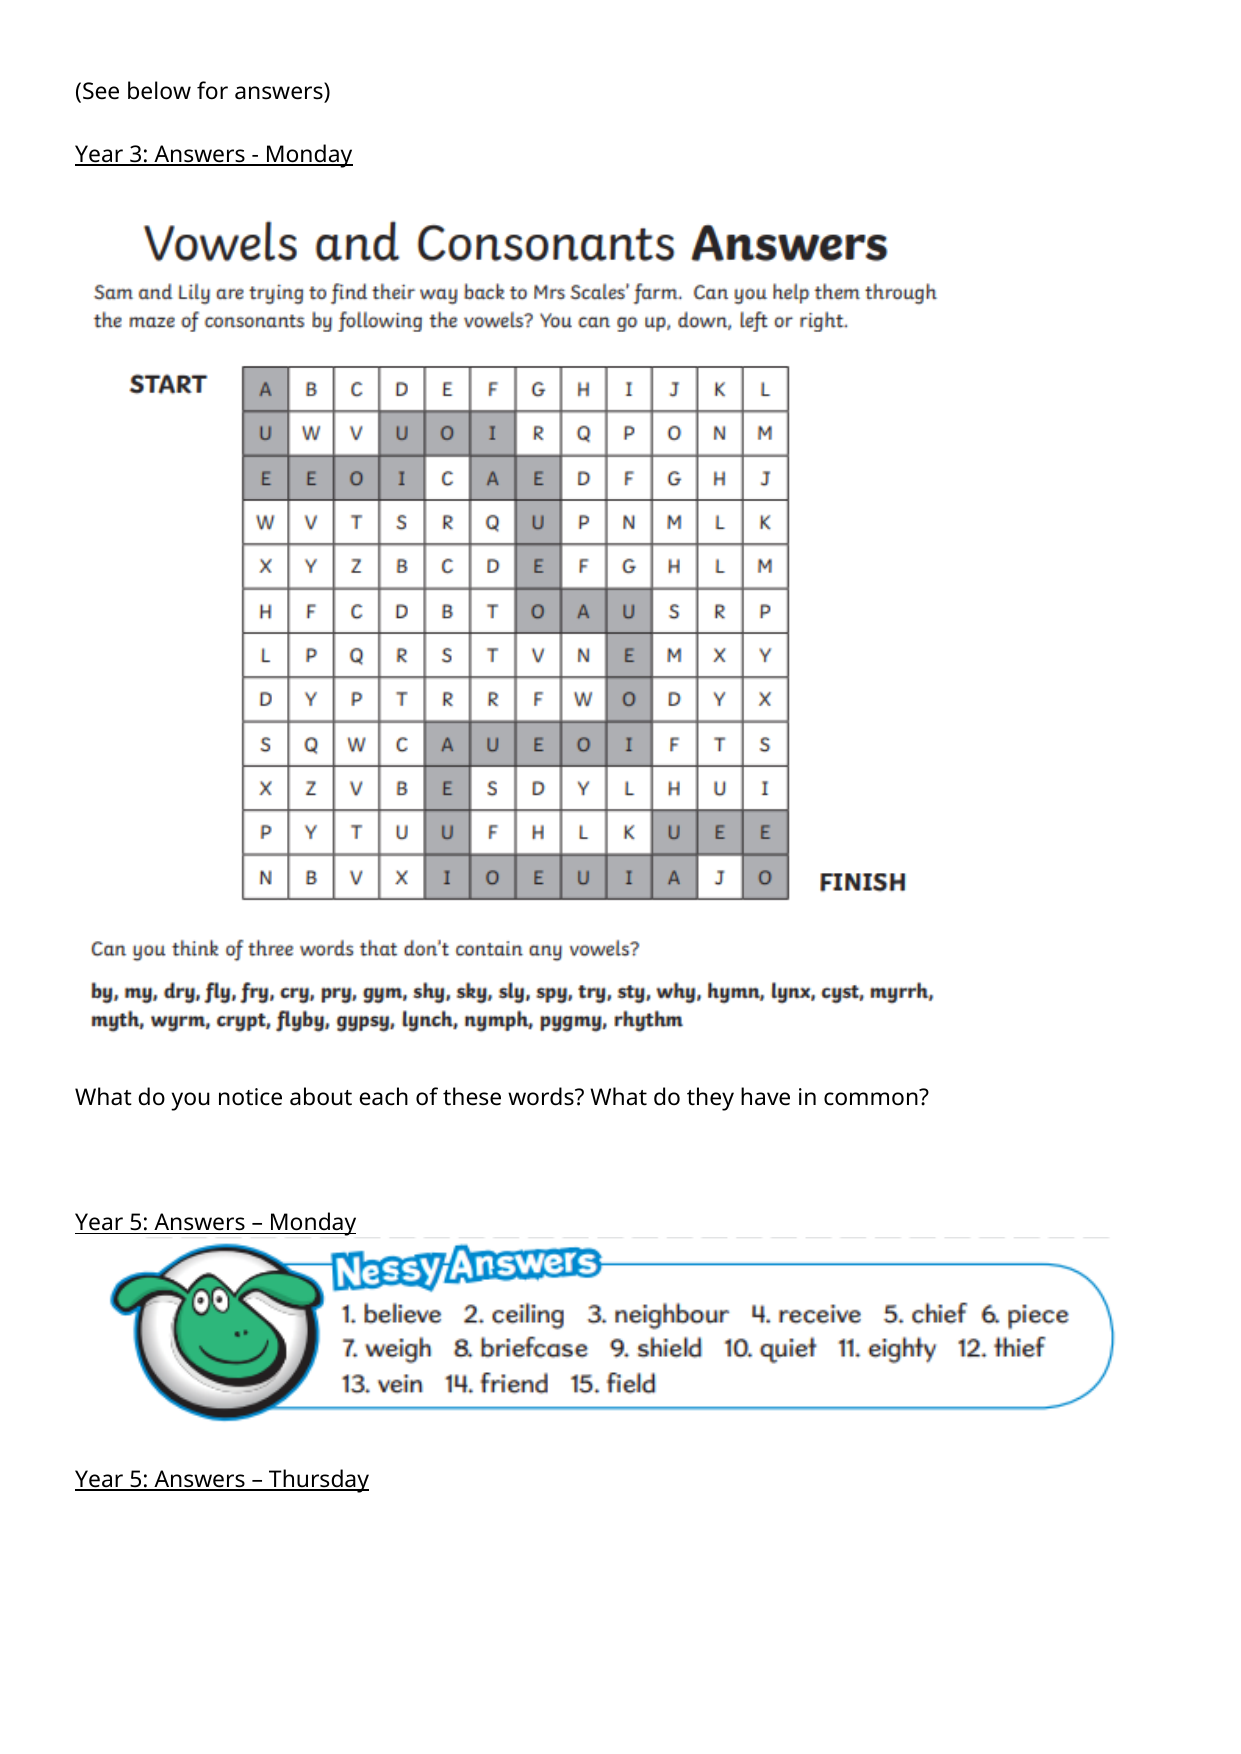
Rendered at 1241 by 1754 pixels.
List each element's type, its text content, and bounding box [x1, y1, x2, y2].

text Year 3: Answers - Monday [75, 137, 1165, 169]
picture [75, 200, 952, 1050]
text (See below for answers) [75, 75, 1165, 106]
picture [75, 1237, 1135, 1432]
text Year 5: Answers – Thursday [75, 1462, 1165, 1494]
text Year 5: Answers – Monday [75, 1206, 1165, 1237]
text What do you notice about each of these words? What do they have in common? [75, 1081, 1165, 1112]
